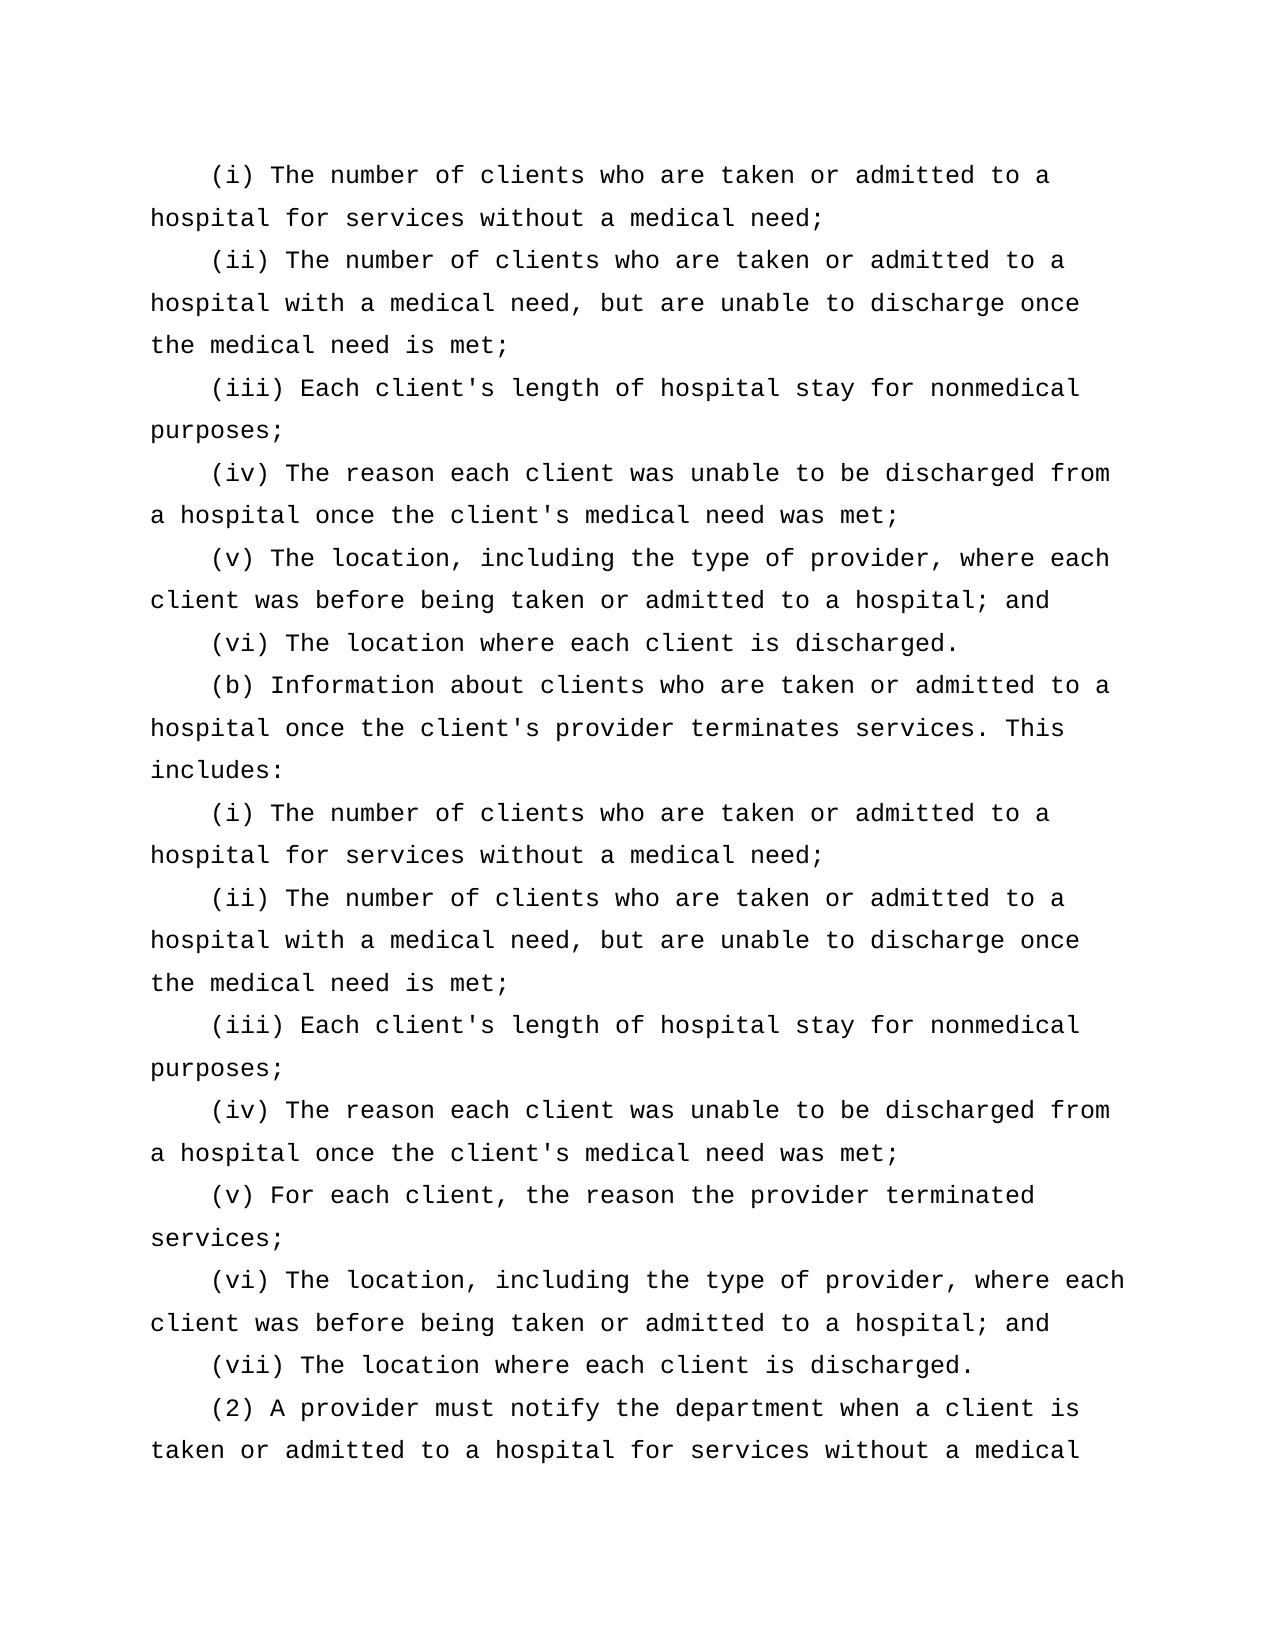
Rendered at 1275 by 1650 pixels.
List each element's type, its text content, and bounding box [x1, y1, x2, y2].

text (vi) The location, including the type of provider, where each client was before being taken or admitted to a hospital; and [150, 1255, 1125, 1340]
text (vi) The location where each client is discharged. [150, 617, 1125, 660]
text (iii) Each client's length of hospital stay for nonmedical purposes; [150, 362, 1125, 447]
text (ii) The number of clients who are taken or admitted to a hospital with a medical need, but are unable to discharge once the medical need is met; [150, 872, 1125, 1000]
text (v) For each client, the reason the provider terminated services; [150, 1170, 1125, 1255]
text (vii) The location where each client is discharged. [150, 1340, 1125, 1382]
text (iv) The reason each client was unable to be discharged from a hospital once the client's medical need was met; [150, 1085, 1125, 1170]
text (v) The location, including the type of provider, where each client was before being taken or admitted to a hospital; and [150, 532, 1125, 617]
text (iii) Each client's length of hospital stay for nonmedical purposes; [150, 1000, 1125, 1085]
text (iv) The reason each client was unable to be discharged from a hospital once the client's medical need was met; [150, 447, 1125, 532]
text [150, 1382, 1125, 1467]
text (ii) The number of clients who are taken or admitted to a hospital with a medical need, but are unable to discharge once the medical need is met; [150, 235, 1125, 362]
text (i) The number of clients who are taken or admitted to a hospital for services without a medical need; [150, 787, 1125, 872]
text (b) Information about clients who are taken or admitted to a hospital once the client's provider terminates services. This includes: [150, 660, 1125, 787]
text (i) The number of clients who are taken or admitted to a hospital for services without a medical need; [150, 150, 1125, 235]
